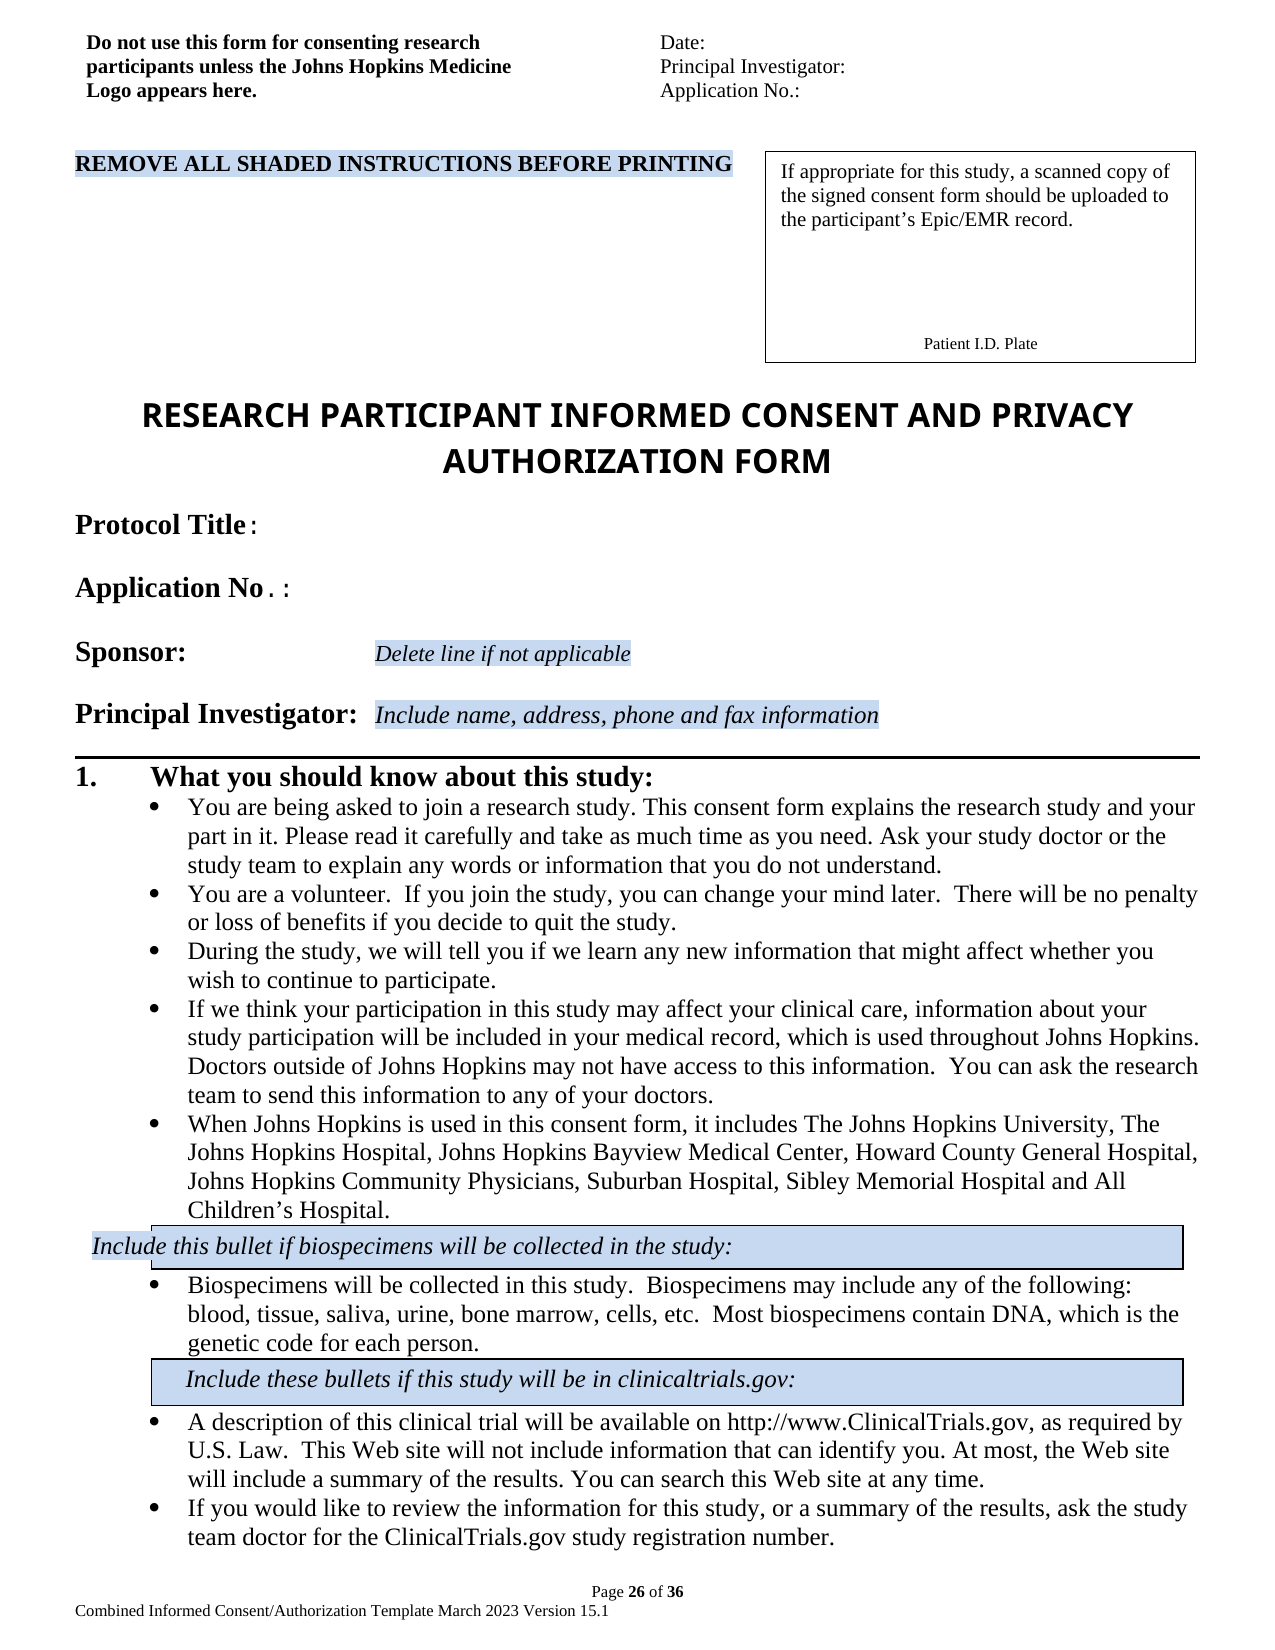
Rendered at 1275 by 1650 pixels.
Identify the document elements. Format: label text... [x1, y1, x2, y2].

list If we think your participation in this study may affect your clinical care, information about your study participation will be included in your medical record, which is used throughout Johns Hopkins. Doctors outside of Johns Hopkins may not have access to this information. You can ask the research team to send this information to any of your doctors. [150, 994, 1200, 1109]
list You are a volunteer. If you join the study, you can change your mind later. There will be no penalty or loss of benefits if you decide to quit the study. [150, 879, 1200, 936]
list A description of this clinical trial will be available on http://www.ClinicalTrials.gov, as required by U.S. Law. This Web site will not include information that can identify you. At most, the Web site will include a summary of the results. You can search this Web site at any time. [150, 1407, 1200, 1493]
text Application No.: [75, 571, 1200, 605]
list If you would like to review the information for this study, or a summary of the results, ask the study team doctor for the ClinicalTrials.gov study registration number. [150, 1493, 1200, 1551]
list During the study, we will tell you if we learn any new information that might affect whether you wish to continue to participate. [150, 936, 1200, 994]
text Sponsor: Delete line if not applicable [75, 634, 1200, 667]
text REMOVE ALL SHADED INSTRUCTIONS BEFORE PRINTING [733, 150, 1200, 177]
list You are being asked to join a research study. This consent form explains the research study and your part in it. Please read it carefully and take as much time as you need. Ask your study doctor or the study team to explain any words or information that you do not understand. [150, 792, 1200, 879]
subtitle RESEARCH PARTICIPANT INFORMED CONSENT AND PRIVACY AUTHORIZATION FORM [75, 392, 1200, 483]
list What you should know about this study: [75, 759, 1200, 792]
list When Johns Hopkins is used in this consent form, it includes The Johns Hopkins University, The Johns Hopkins Hospital, Johns Hopkins Bayview Medical Center, Howard County General Hospital, Johns Hopkins Community Physicians, Suburban Hospital, Sibley Memorial Hospital and All Children’s Hospital. [150, 1109, 1200, 1224]
text Protocol Title: [75, 507, 1200, 542]
text Principal Investigator: Include name, address, phone and fax information [75, 696, 1200, 729]
list Biospecimens will be collected in this study. Biospecimens may include any of the following: blood, tissue, saliva, urine, bone marrow, cells, etc. Most biospecimens contain DNA, which is the genetic code for each person. [150, 1270, 1200, 1357]
